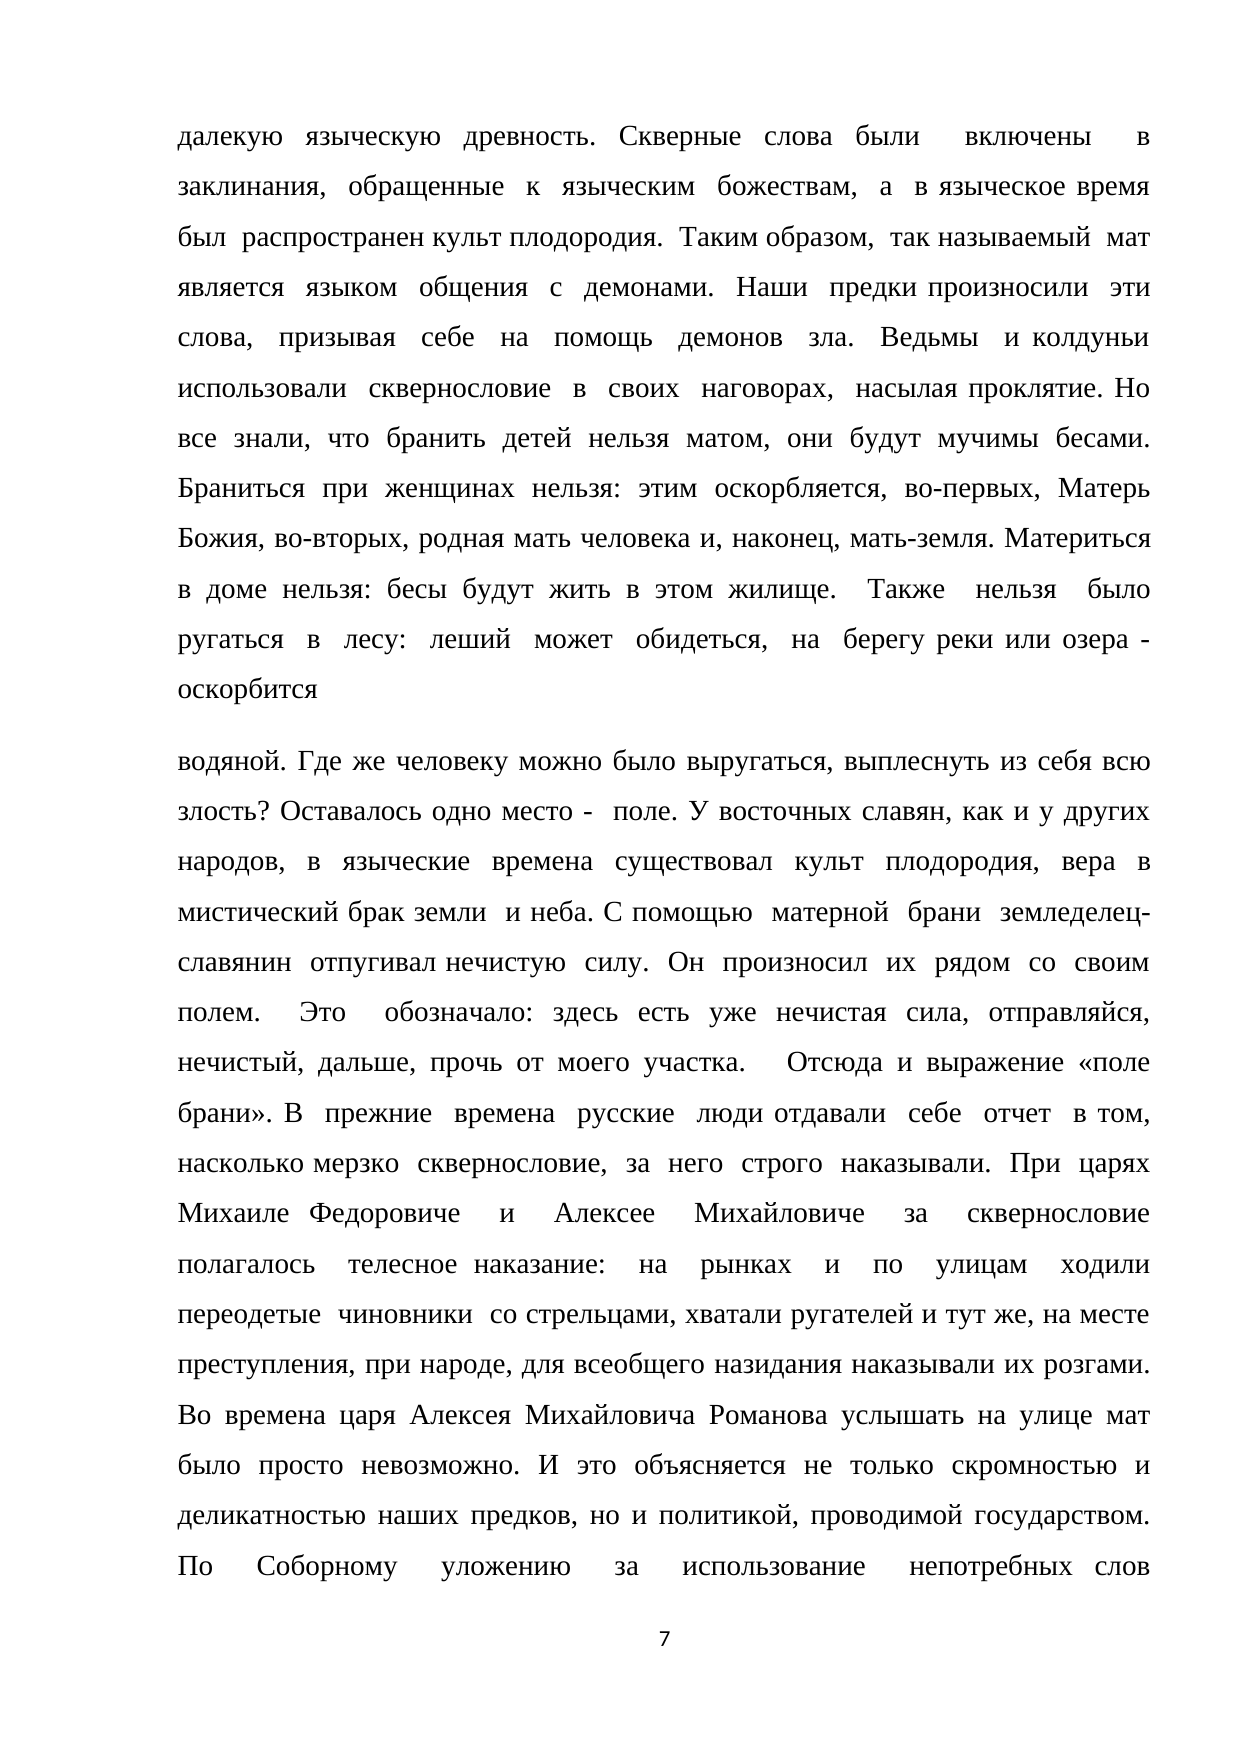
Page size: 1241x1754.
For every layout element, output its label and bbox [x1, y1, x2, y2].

text [177, 118, 1152, 705]
text [177, 743, 1152, 1581]
